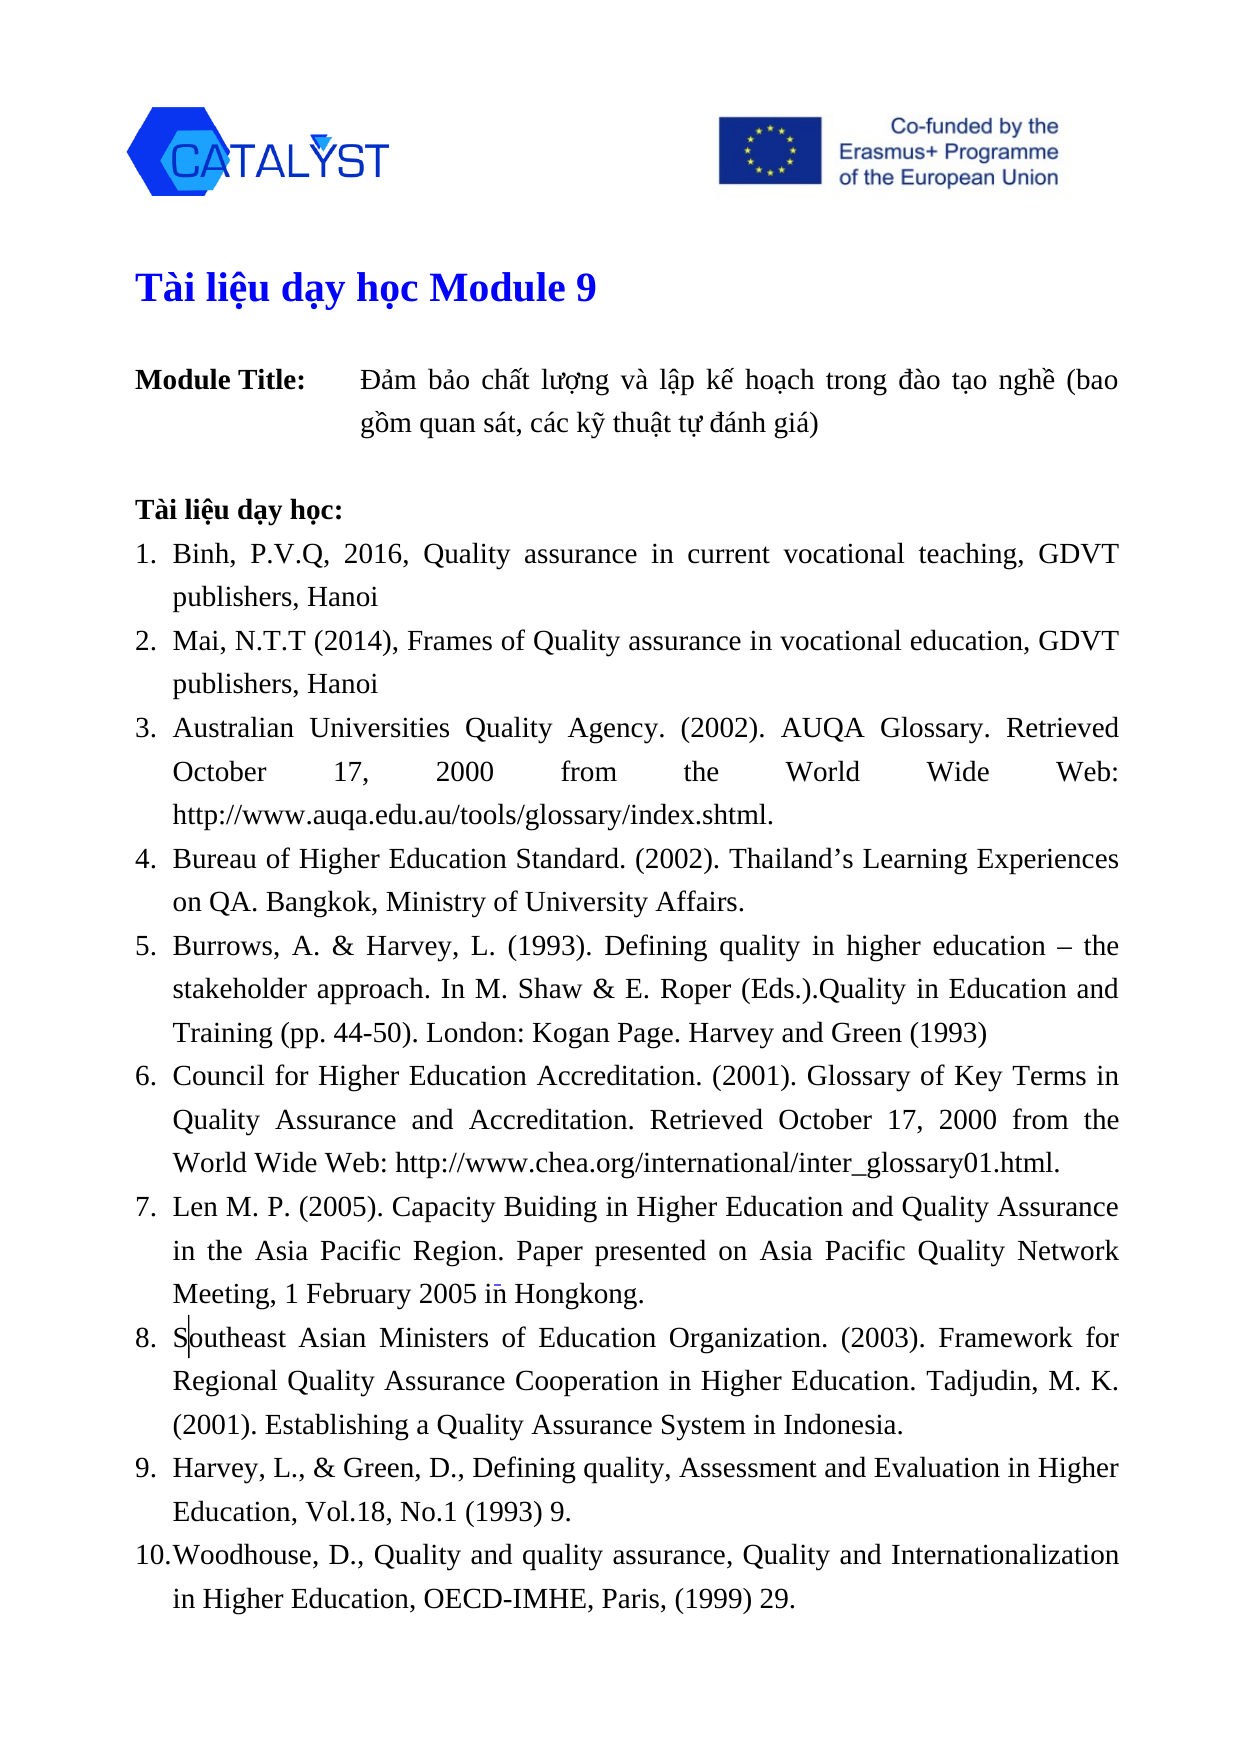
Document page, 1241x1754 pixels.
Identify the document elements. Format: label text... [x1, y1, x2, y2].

text Tài liệu dạy học: [135, 492, 1120, 526]
list Mai, N.T.T (2014), Frames of Quality assurance in vocational education, GDVT publishers, Hanoi [135, 623, 1120, 700]
list Bureau of Higher Education Standard. (2002). Thailand’s Learning Experiences on QA. Bangkok, Ministry of University Affairs. [135, 841, 1120, 918]
list Southeast Asian Ministers of Education Organization. (2003). Framework for Regional Quality Assurance Cooperation in Higher Education. Tadjudin, M. K. (2001). Establishing a Quality Assurance System in Indonesia. [135, 1320, 1120, 1440]
list Harvey, L., & Green, D., Defining quality, Assessment and Evaluation in Higher Education, Vol.18, No.1 (1993) 9. [135, 1450, 1120, 1527]
list Woodhouse, D., Quality and quality assurance, Quality and Internationalization in Higher Education, OECD-IMHE, Paris, (1999) 29. [135, 1537, 1120, 1614]
text Tài liệu dạy học Module 9 [135, 262, 1120, 310]
picture [698, 98, 1075, 204]
list Burrows, A. & Harvey, L. (1993). Defining quality in higher education – the stakeholder approach. In M. Shaw & E. Roper (Eds.).Quality in Education and Training (pp. 44-50). London: Kogan Page. Harvey and Green (1993) [135, 928, 1120, 1048]
list Council for Higher Education Accreditation. (2001). Glossary of Key Terms in Quality Assurance and Accreditation. Retrieved October 17, 2000 from the World Wide Web: http://www.chea.org/international/inter_glossary01.html. [135, 1058, 1120, 1179]
picture [126, 107, 389, 196]
list Binh, P.V.Q, 2016, Quality assurance in current vocational teaching, GDVT publishers, Hanoi [135, 536, 1120, 613]
list Len M. P. (2005). Capacity Buiding in Higher Education and Quality Assurance in the Asia Pacific Region. Paper presented on Asia Pacific Quality Network Meeting, 1 February 2005 in Hongkong. [135, 1189, 1120, 1310]
list Australian Universities Quality Agency. (2002). AUQA Glossary. Retrieved October 17, 2000 from the World Wide Web: http://www.auqa.edu.au/tools/glossary/index.shtml. [135, 710, 1120, 831]
text Module Title: Đảm bảo chất lượng và lập kế hoạch trong đào tạo nghề (bao gồm quan sát, các kỹ thuật tự đánh giá) [135, 362, 1120, 439]
